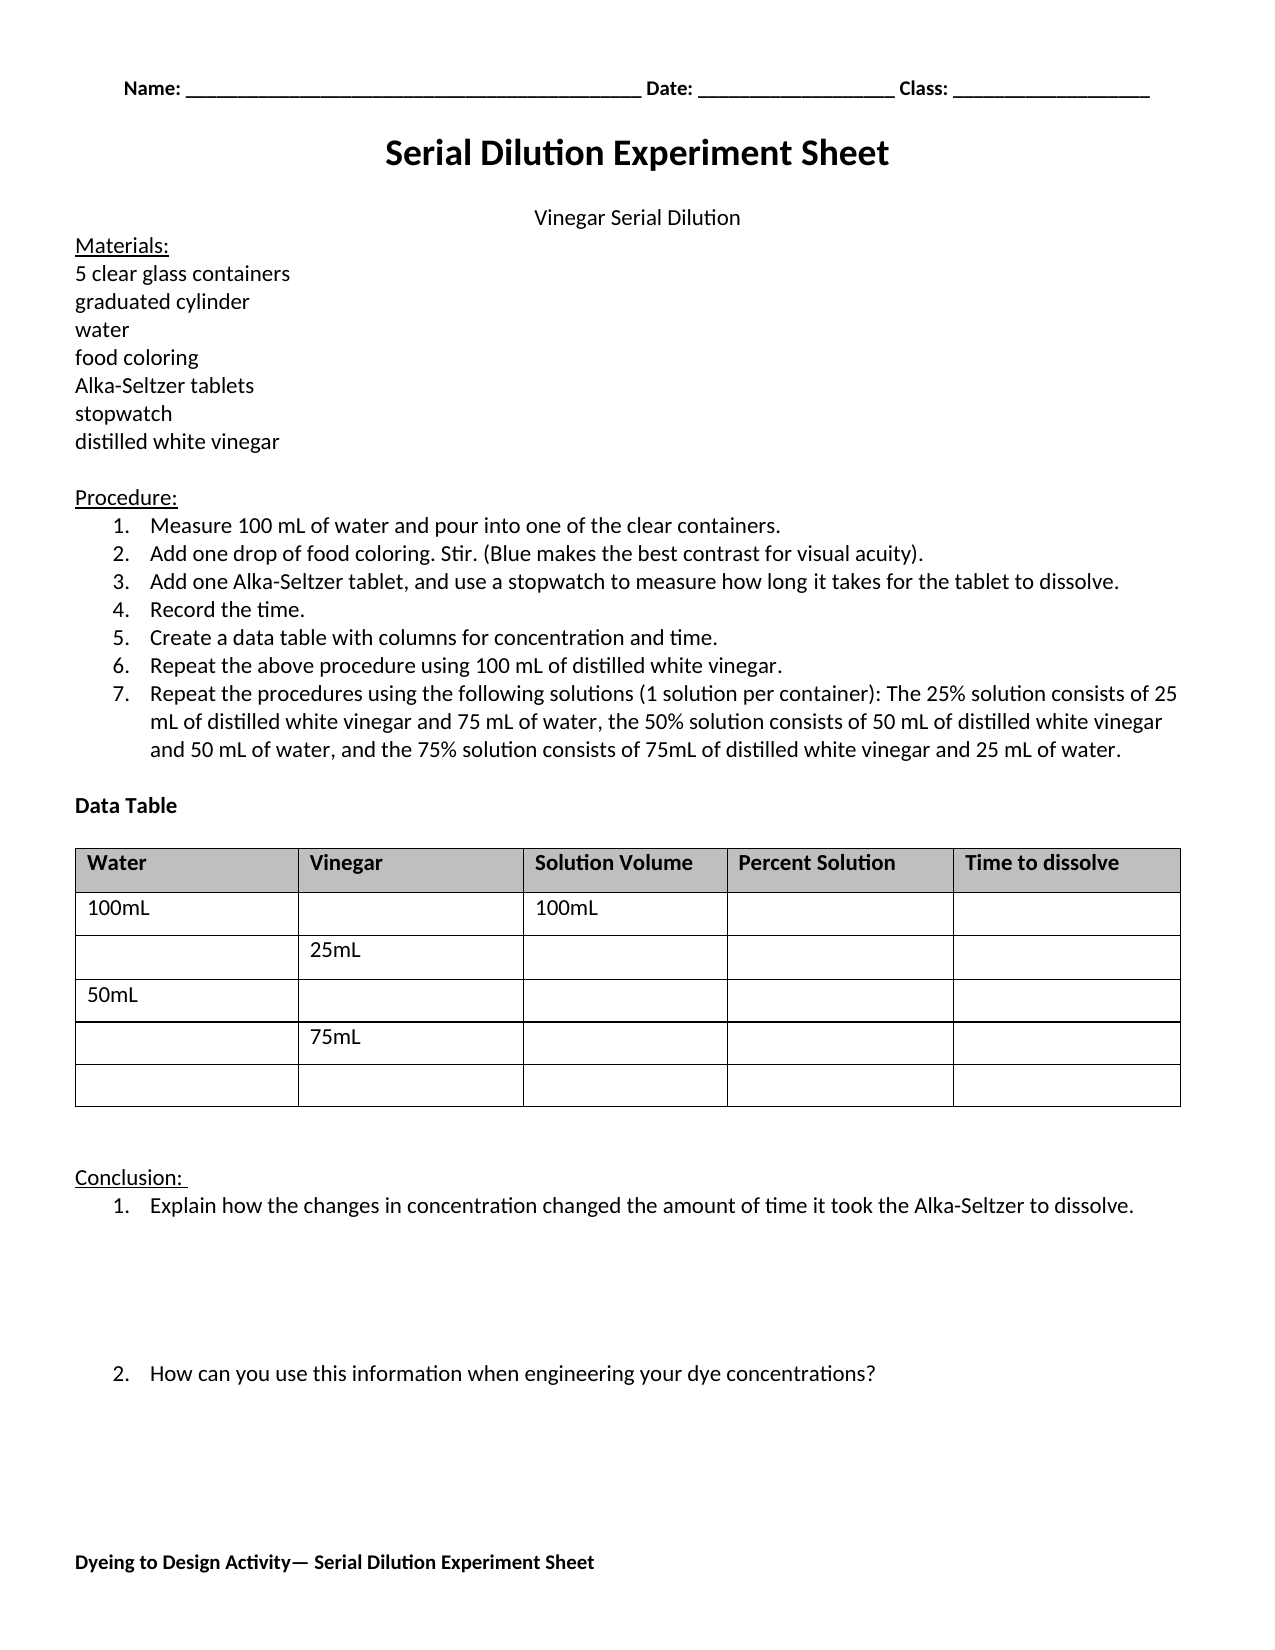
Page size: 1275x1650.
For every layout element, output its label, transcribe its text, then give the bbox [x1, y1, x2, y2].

text food coloring [75, 343, 1200, 371]
table_cell 100mL [524, 893, 727, 934]
table_header Percent Solution [728, 849, 953, 892]
table_cell [954, 936, 1180, 979]
table_cell [299, 980, 523, 1021]
text graduated cylinder [75, 287, 1200, 315]
table_header Solution Volume [524, 849, 727, 892]
table_cell [299, 1065, 523, 1106]
text Conclusion: [75, 1163, 1200, 1191]
list Repeat the above procedure using 100 mL of distilled white vinegar. [112, 651, 1200, 679]
table_cell [76, 1065, 298, 1106]
table_cell [728, 1023, 953, 1064]
text Alka-Seltzer tablets [75, 371, 1200, 399]
list Repeat the procedures using the following solutions (1 solution per container): The 25% solution consists of 25 mL of distilled white vinegar and 75 mL of water, the 50% solution consists of 50 mL of distilled white vinegar and 50 mL of water, and the 75% solution consists of 75mL of distilled white vinegar and 25 mL of water. [112, 679, 1200, 763]
table_cell [524, 1065, 727, 1106]
table_cell 75mL [299, 1023, 523, 1064]
list Measure 100 mL of water and pour into one of the clear containers. [112, 511, 1200, 539]
table_cell 50mL [76, 980, 298, 1021]
list Explain how the changes in concentration changed the amount of time it took the Alka-Seltzer to dissolve. [112, 1191, 1200, 1219]
table_header Time to dissolve [954, 849, 1180, 892]
table_cell [524, 936, 727, 979]
table_cell 100mL [76, 893, 298, 934]
table_cell [728, 936, 953, 979]
list Record the time. [112, 595, 1200, 623]
table_cell 25mL [299, 936, 523, 979]
text 5 clear glass containers [75, 259, 1200, 287]
table_cell [76, 936, 298, 979]
list How can you use this information when engineering your dye concentrations? [112, 1359, 1200, 1387]
table_cell [299, 893, 523, 934]
table_cell [728, 893, 953, 934]
list Create a data table with columns for concentration and time. [112, 623, 1200, 651]
table_cell [954, 893, 1180, 934]
table_cell [954, 980, 1180, 1021]
table_cell [76, 1023, 298, 1064]
table_cell [524, 980, 727, 1021]
text Serial Dilution Experiment Sheet [75, 129, 1200, 175]
text Procedure: [75, 483, 1200, 511]
text distilled white vinegar [75, 427, 1200, 455]
text Vinegar Serial Dilution [75, 203, 1200, 231]
table_cell [524, 1023, 727, 1064]
text Materials: [75, 231, 1200, 259]
table_cell [728, 980, 953, 1021]
table_cell [954, 1065, 1180, 1106]
table_header Vinegar [299, 849, 523, 892]
text stopwatch [75, 399, 1200, 427]
text Data Table [75, 791, 1200, 819]
table_header Water [76, 849, 298, 892]
text water [75, 315, 1200, 343]
table_cell [954, 1023, 1180, 1064]
table_cell [728, 1065, 953, 1106]
list Add one Alka-Seltzer tablet, and use a stopwatch to measure how long it takes for the tablet to dissolve. [112, 567, 1200, 595]
list Add one drop of food coloring. Stir. (Blue makes the best contrast for visual acuity). [112, 539, 1200, 567]
